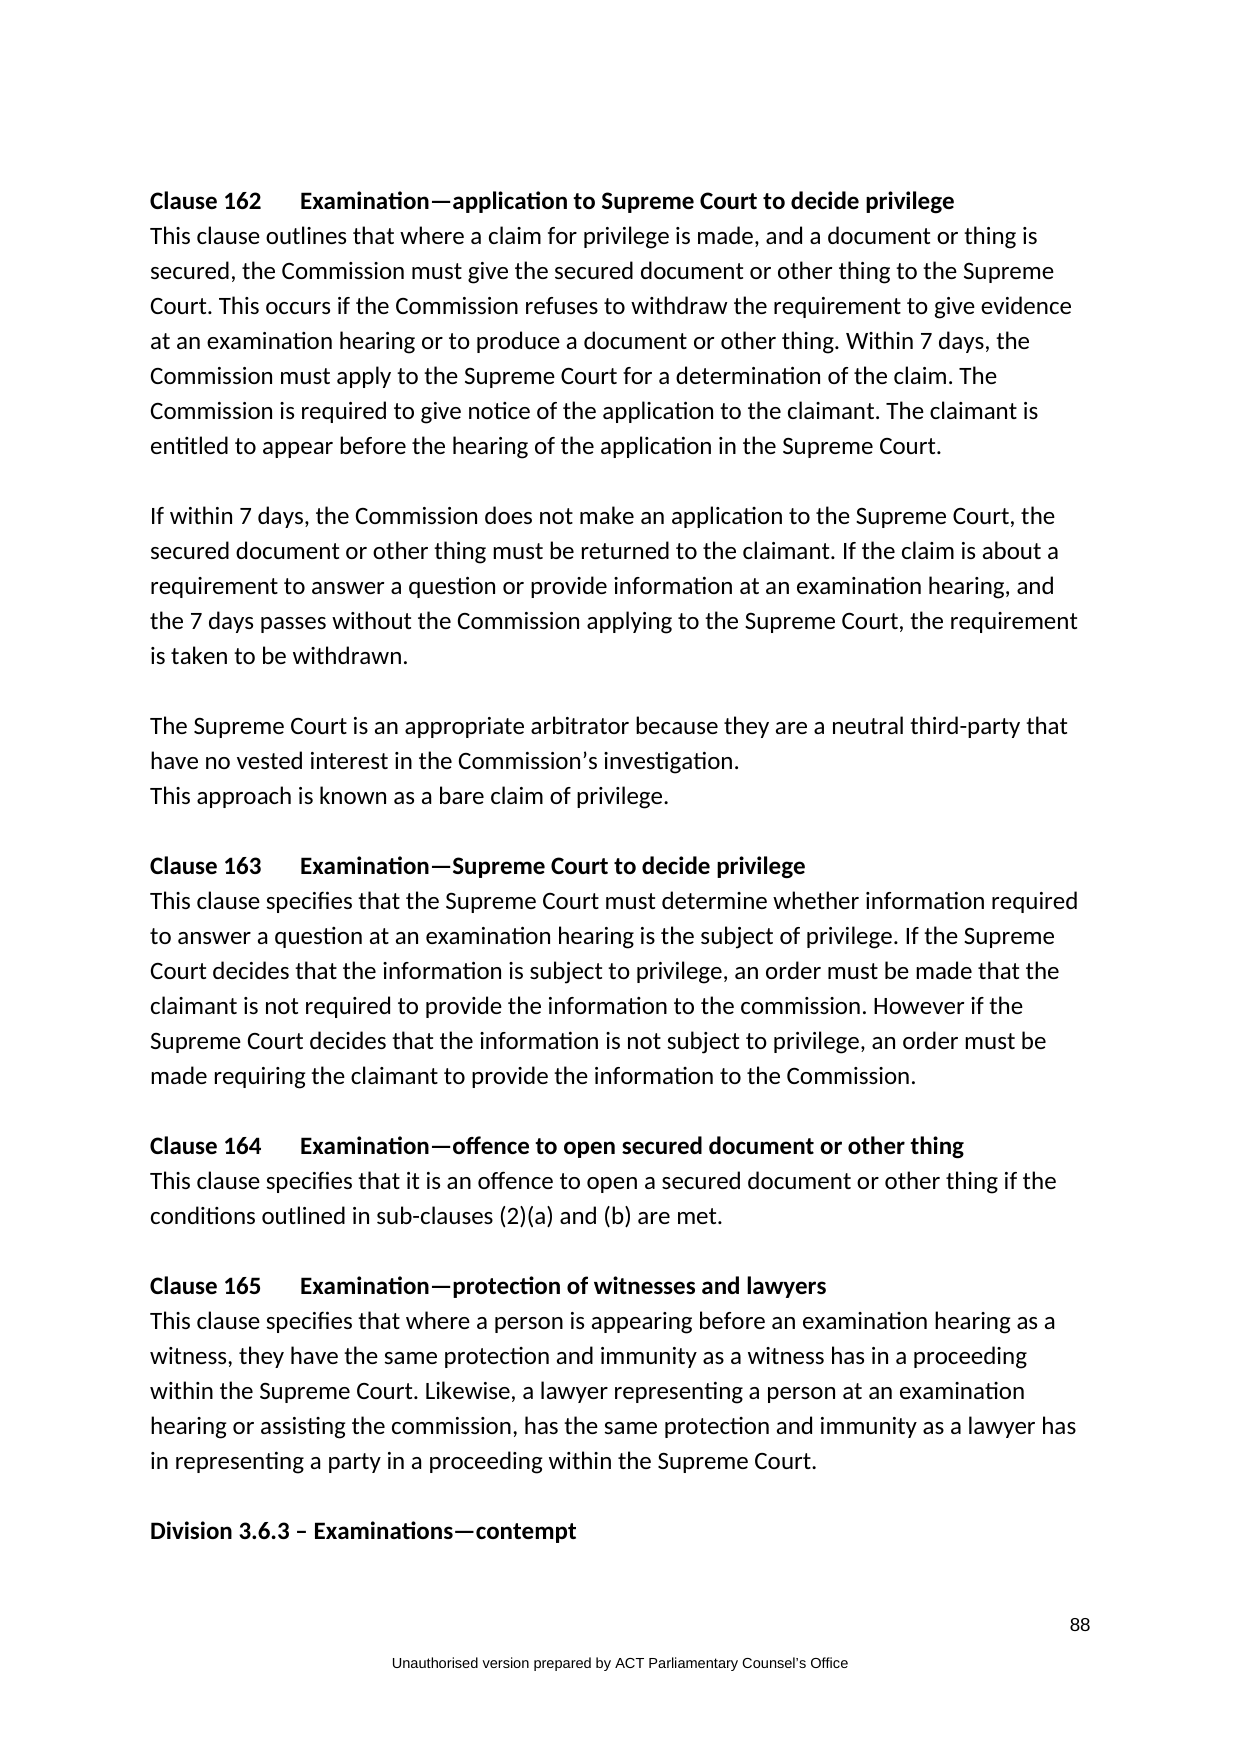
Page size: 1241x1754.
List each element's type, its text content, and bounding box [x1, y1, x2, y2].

subtitle Examination—application to Supreme Court to decide privilege [150, 185, 1090, 216]
text This clause specifies that the Supreme Court must determine whether information required to answer a question at an examination hearing is the subject of privilege. If the Supreme Court decides that the information is subject to privilege, an order must be made that the claimant is not required to provide the information to the commission. However if the Supreme Court decides that the information is not subject to privilege, an order must be made requiring the claimant to provide the information to the Commission. [150, 885, 1090, 1091]
text This clause specifies that where a person is appearing before an examination hearing as a witness, they have the same protection and immunity as a witness has in a proceeding within the Supreme Court. Likewise, a lawyer representing a person at an examination hearing or assisting the commission, has the same protection and immunity as a lawyer has in representing a party in a proceeding within the Supreme Court. [150, 1305, 1090, 1476]
subtitle Examination—Supreme Court to decide privilege [150, 850, 1090, 881]
text This clause specifies that it is an offence to open a secured document or other thing if the conditions outlined in sub-clauses (2)(a) and (b) are met. [150, 1165, 1090, 1231]
text If within 7 days, the Commission does not make an application to the Supreme Court, the secured document or other thing must be returned to the claimant. If the claim is about a requirement to answer a question or provide information at an examination hearing, and the 7 days passes without the Commission applying to the Supreme Court, the requirement is taken to be withdrawn. [150, 500, 1090, 671]
subtitle Examination—protection of witnesses and lawyers [150, 1270, 1090, 1301]
text Division 3.6.3 – Examinations—contempt [150, 1515, 1090, 1546]
text This approach is known as a bare claim of privilege. [150, 780, 1090, 811]
subtitle Examination—offence to open secured document or other thing [150, 1130, 1090, 1161]
text The Supreme Court is an appropriate arbitrator because they are a neutral third-party that have no vested interest in the Commission’s investigation. [150, 710, 1090, 776]
text This clause outlines that where a claim for privilege is made, and a document or thing is secured, the Commission must give the secured document or other thing to the Supreme Court. This occurs if the Commission refuses to withdraw the requirement to give evidence at an examination hearing or to produce a document or other thing. Within 7 days, the Commission must apply to the Supreme Court for a determination of the claim. The Commission is required to give notice of the application to the claimant. The claimant is entitled to appear before the hearing of the application in the Supreme Court. [150, 220, 1090, 461]
